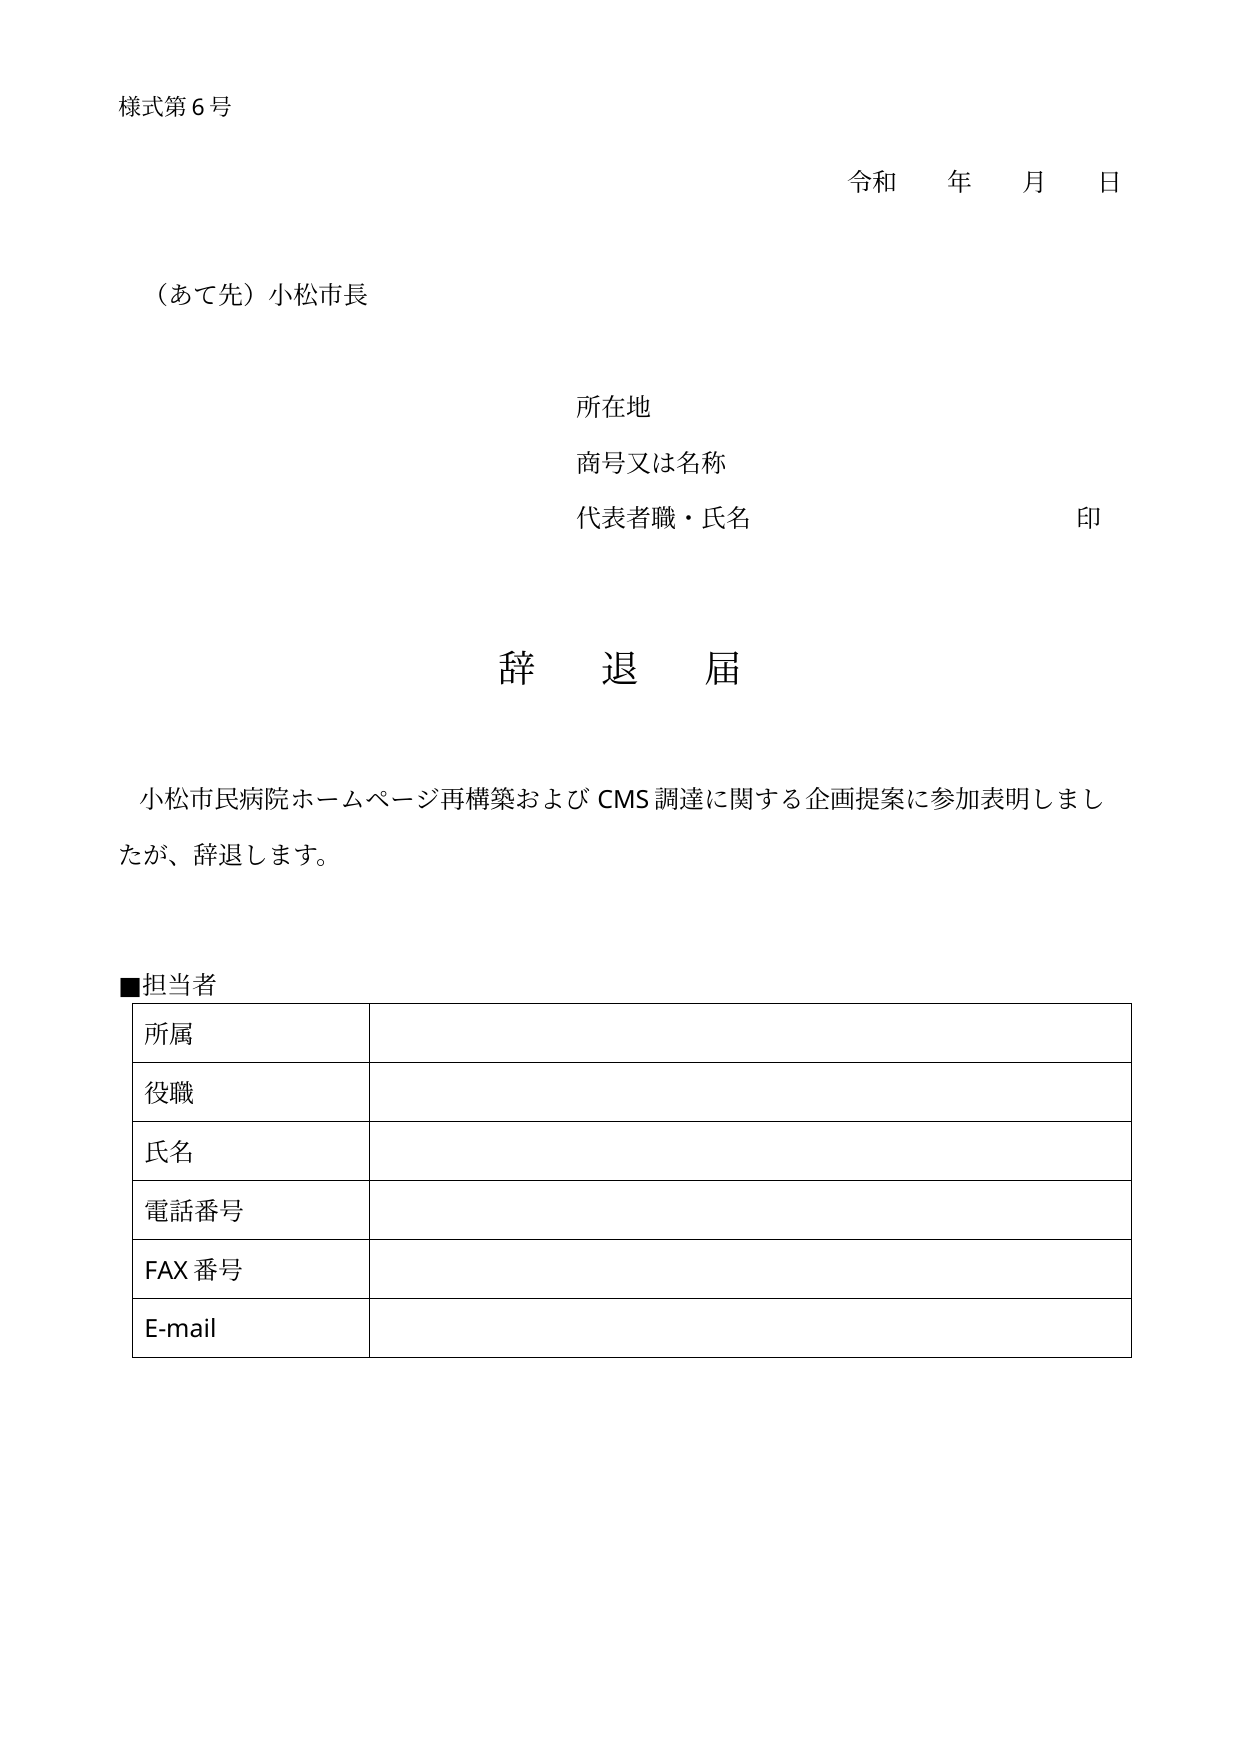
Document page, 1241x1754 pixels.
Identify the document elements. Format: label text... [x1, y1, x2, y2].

table_cell 氏名 [133, 1122, 369, 1180]
text 商号又は名称 [118, 443, 1122, 480]
text 辞退届 [118, 629, 1122, 704]
table_cell [370, 1181, 1131, 1239]
text 代表者職・氏名 印 [118, 498, 1122, 536]
table_cell [370, 1240, 1131, 1298]
table_header 所属 [133, 1004, 369, 1062]
table_cell E-mail [133, 1299, 369, 1357]
text 令和 年 月 日 [118, 162, 1122, 200]
table_cell 電話番号 [133, 1181, 369, 1239]
text 小松市民病院ホームページ再構築およびCMS調達に関する企画提案に参加表明しましたが、辞退します。 [118, 779, 1107, 872]
text 所在地 [118, 387, 1122, 425]
table_cell 役職 [133, 1063, 369, 1121]
text （あて先）小松市長 [118, 275, 1022, 312]
table_cell [370, 1063, 1131, 1121]
table_header [370, 1004, 1131, 1062]
table_cell FAX番号 [133, 1240, 369, 1298]
table_cell [370, 1299, 1131, 1357]
text ■担当者 [118, 965, 1122, 1003]
table_cell [370, 1122, 1131, 1180]
